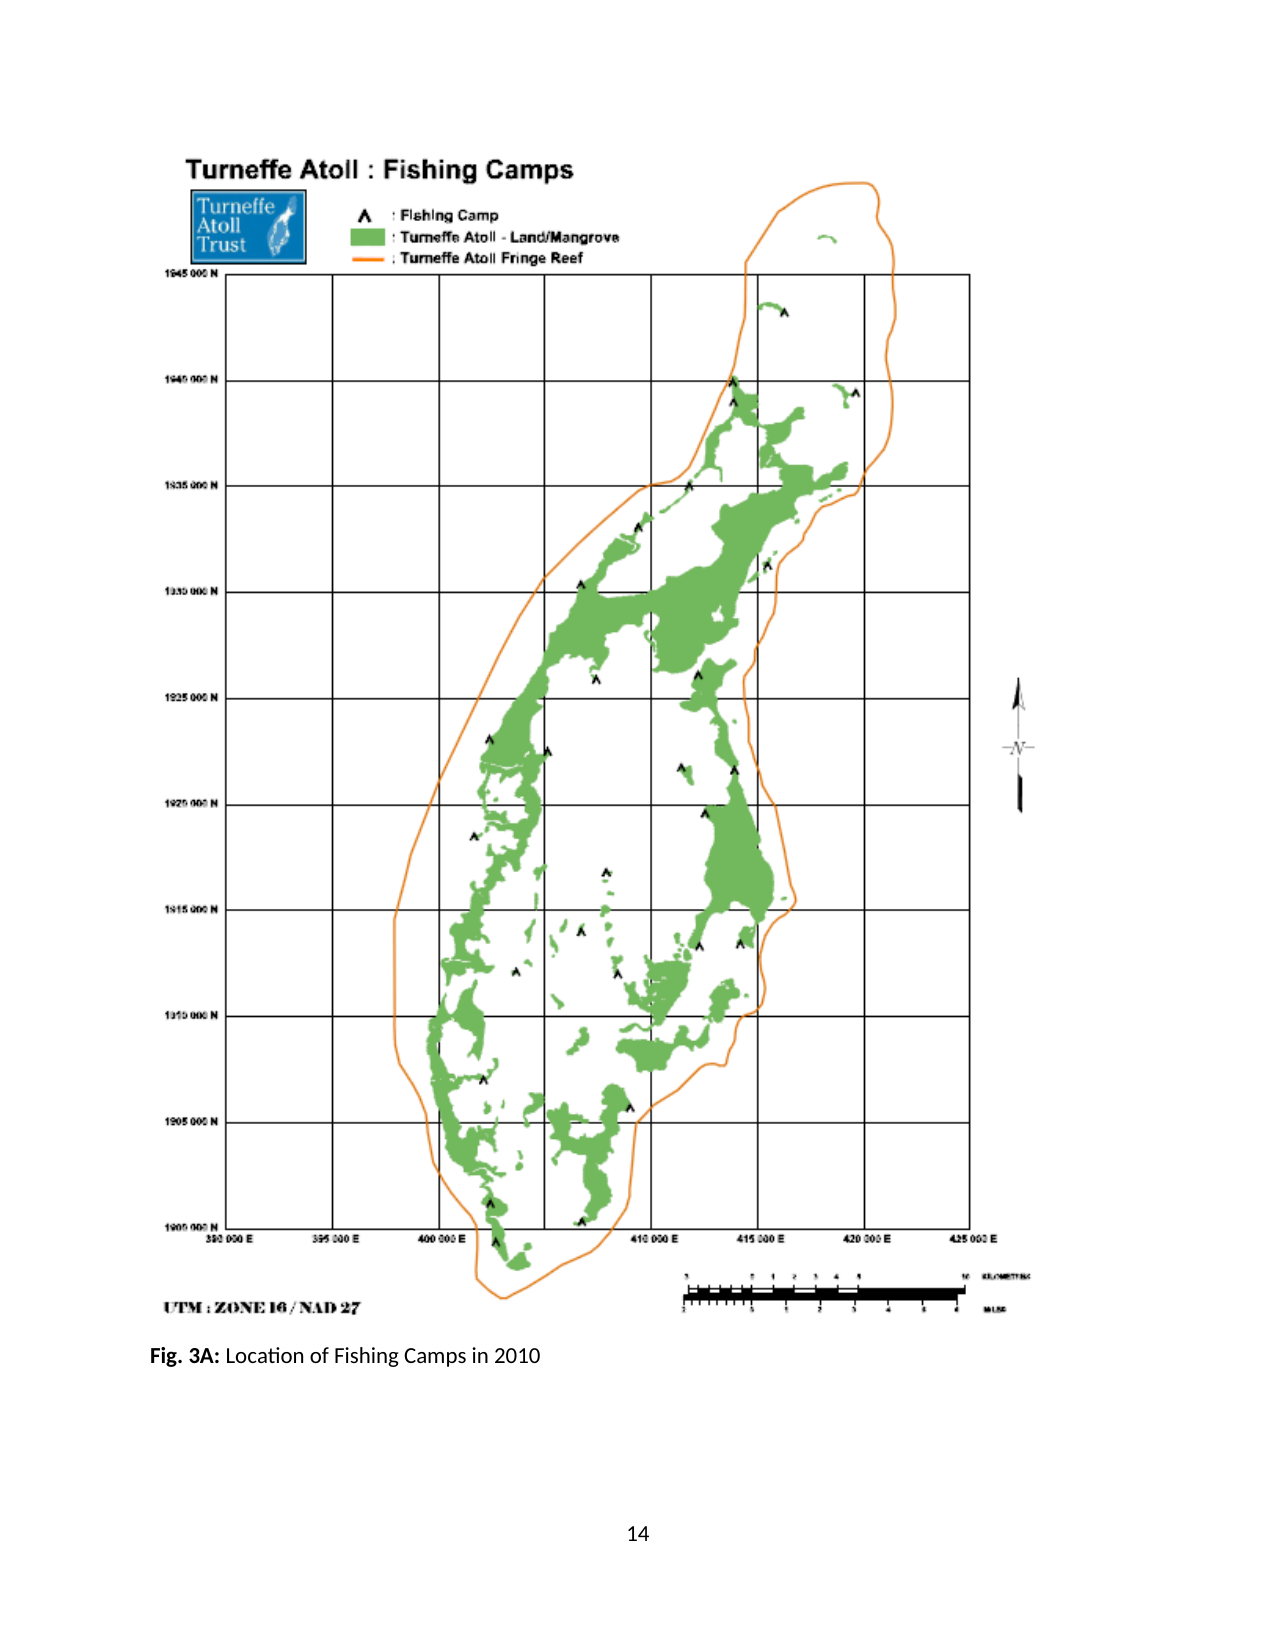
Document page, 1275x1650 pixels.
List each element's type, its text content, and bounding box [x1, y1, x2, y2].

text Fig. 3A: Location of Fishing Camps in 2010 [150, 1341, 1125, 1369]
